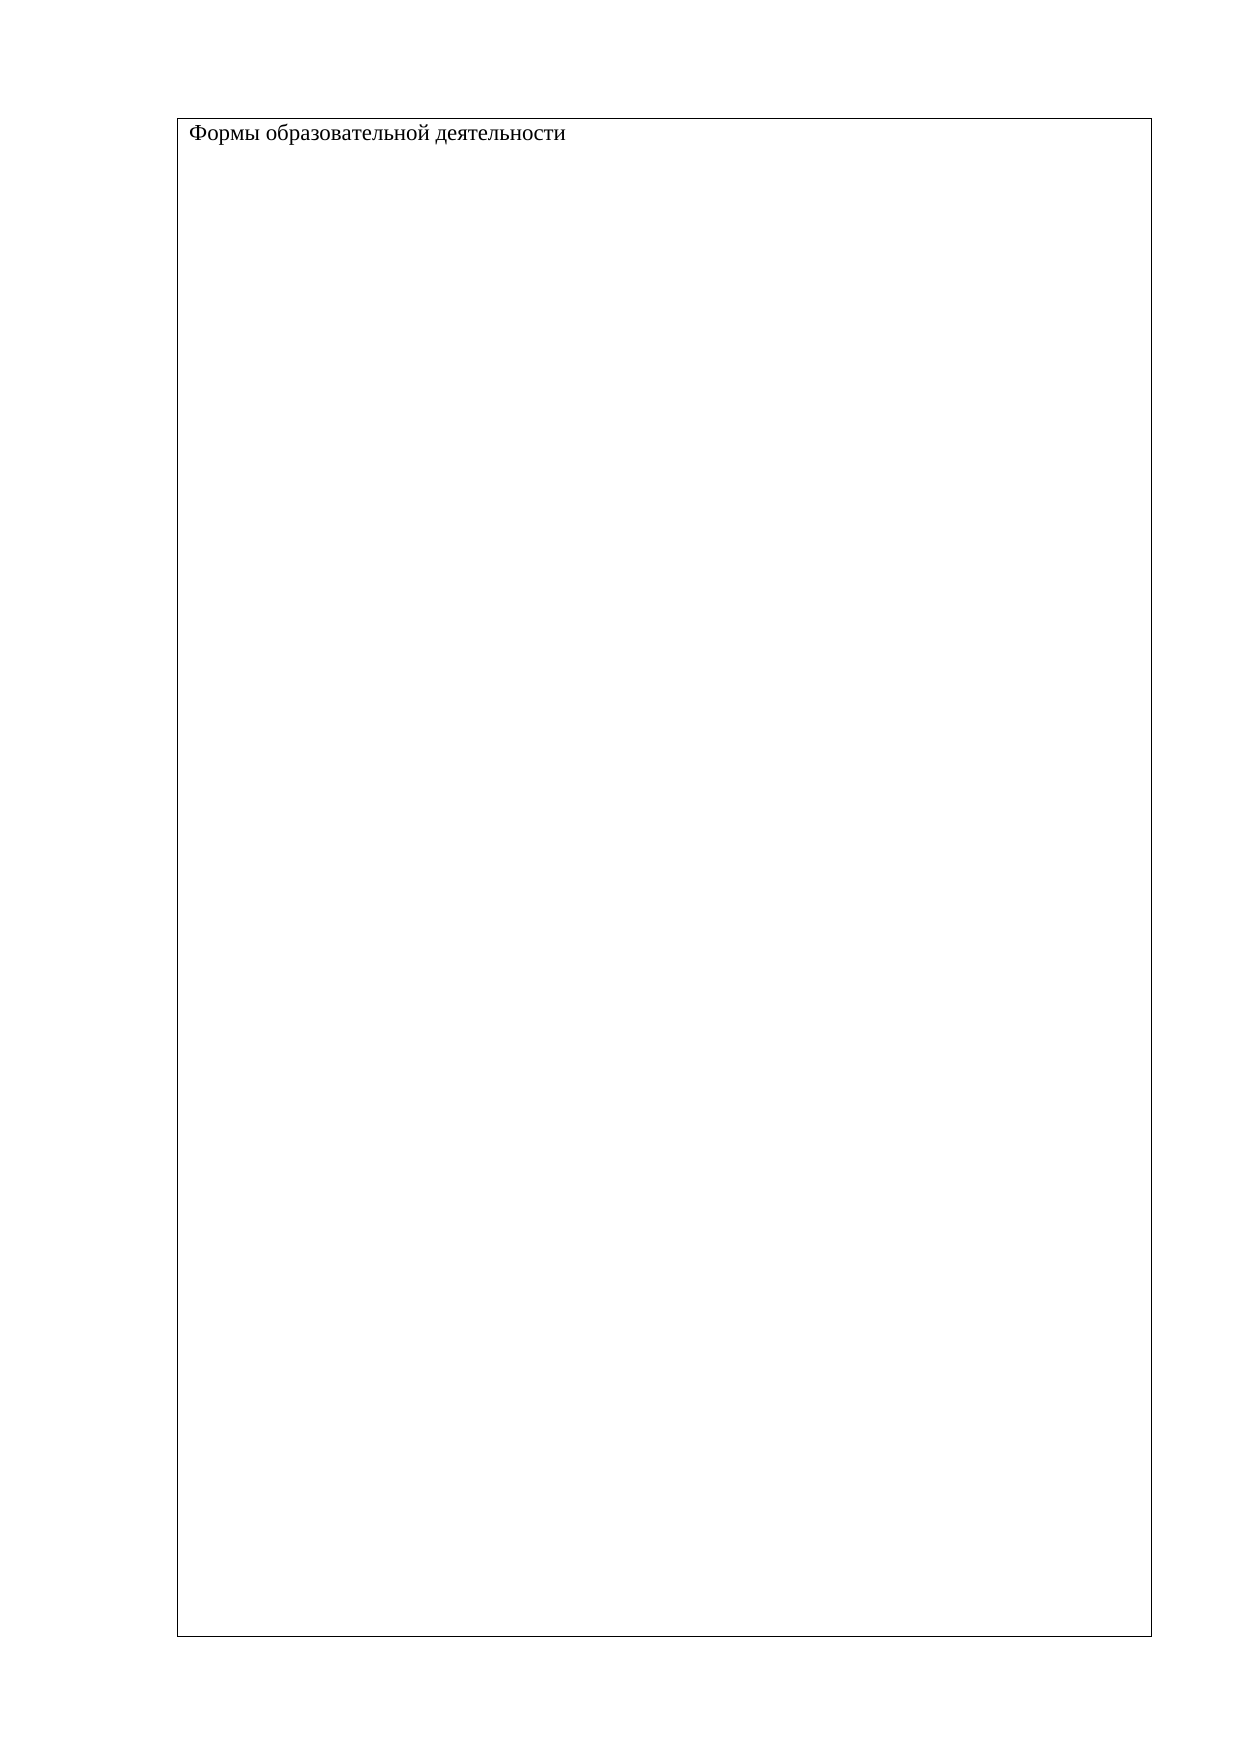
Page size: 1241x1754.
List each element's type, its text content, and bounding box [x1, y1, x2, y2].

table_header Формы образовательной деятельности [178, 119, 1151, 1636]
